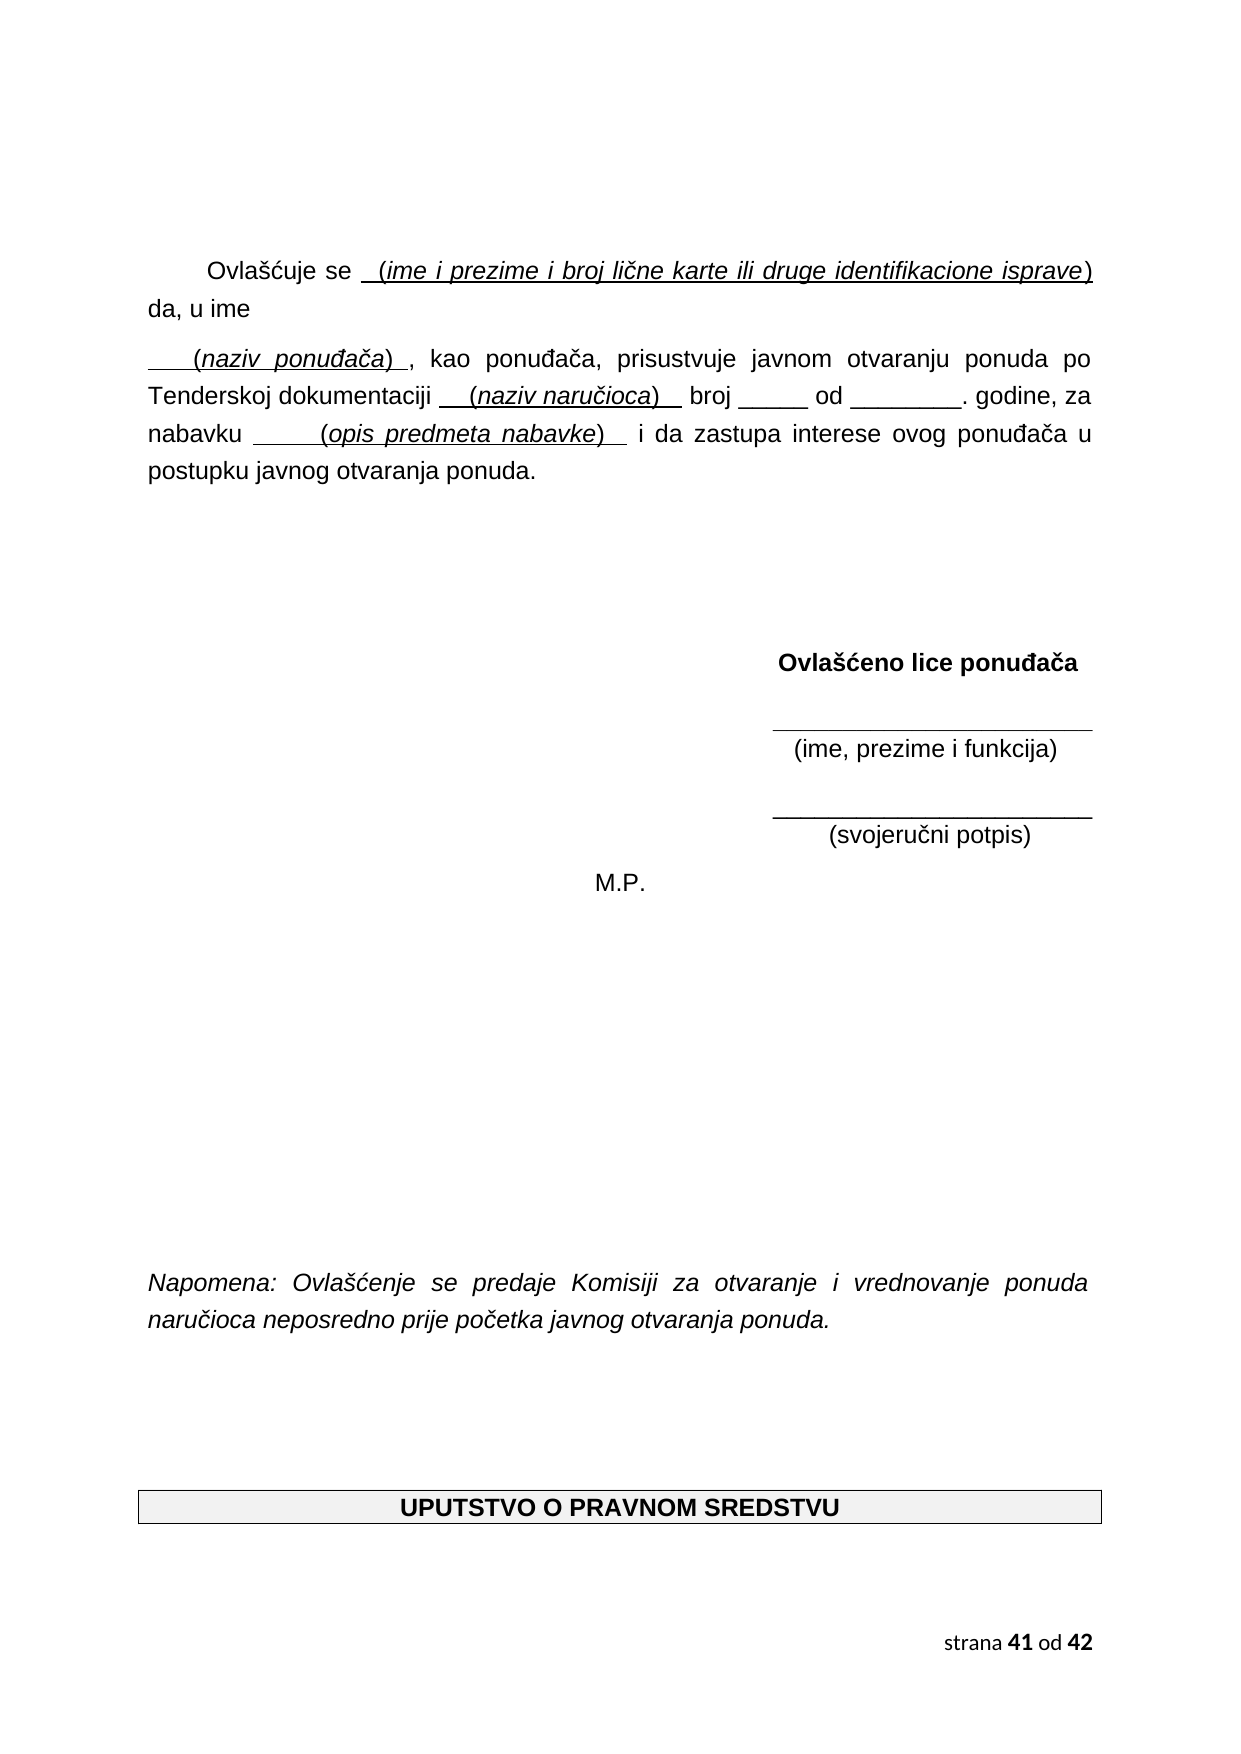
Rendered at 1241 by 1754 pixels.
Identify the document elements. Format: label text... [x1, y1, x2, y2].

list M.P. [148, 859, 1093, 896]
text Ovlašćeno lice ponuđača [148, 648, 1078, 676]
list Ovlašćuje se (ime i prezime i broj lične karte ili druge identifikacione isprave) da, u ime [148, 248, 1093, 323]
list Napomena: Ovlašćenje se predaje Komisiji za otvaranje i vrednovanje ponuda naručioca neposredno prije početka javnog otvaranja ponuda. [148, 1259, 1093, 1334]
subtitle UPUTSTVO O PRAVNOM SREDSTVU [139, 1491, 1101, 1523]
text _______________________ [148, 705, 1093, 734]
text _______________________ [148, 791, 1093, 820]
list (naziv ponuđača) , kao ponuđača, prisustvuje javnom otvaranju ponuda po Tenderskoj dokumentaciji (naziv naručioca) broj _____ od ________. godine, za nabavku (opis predmeta nabavke) i da zastupa interese ovog ponuđača u postupku javnog otvaranja ponuda. [148, 335, 1093, 485]
text (svojeručni potpis) [148, 820, 1031, 849]
text (ime, prezime i funkcija) [148, 734, 1058, 763]
